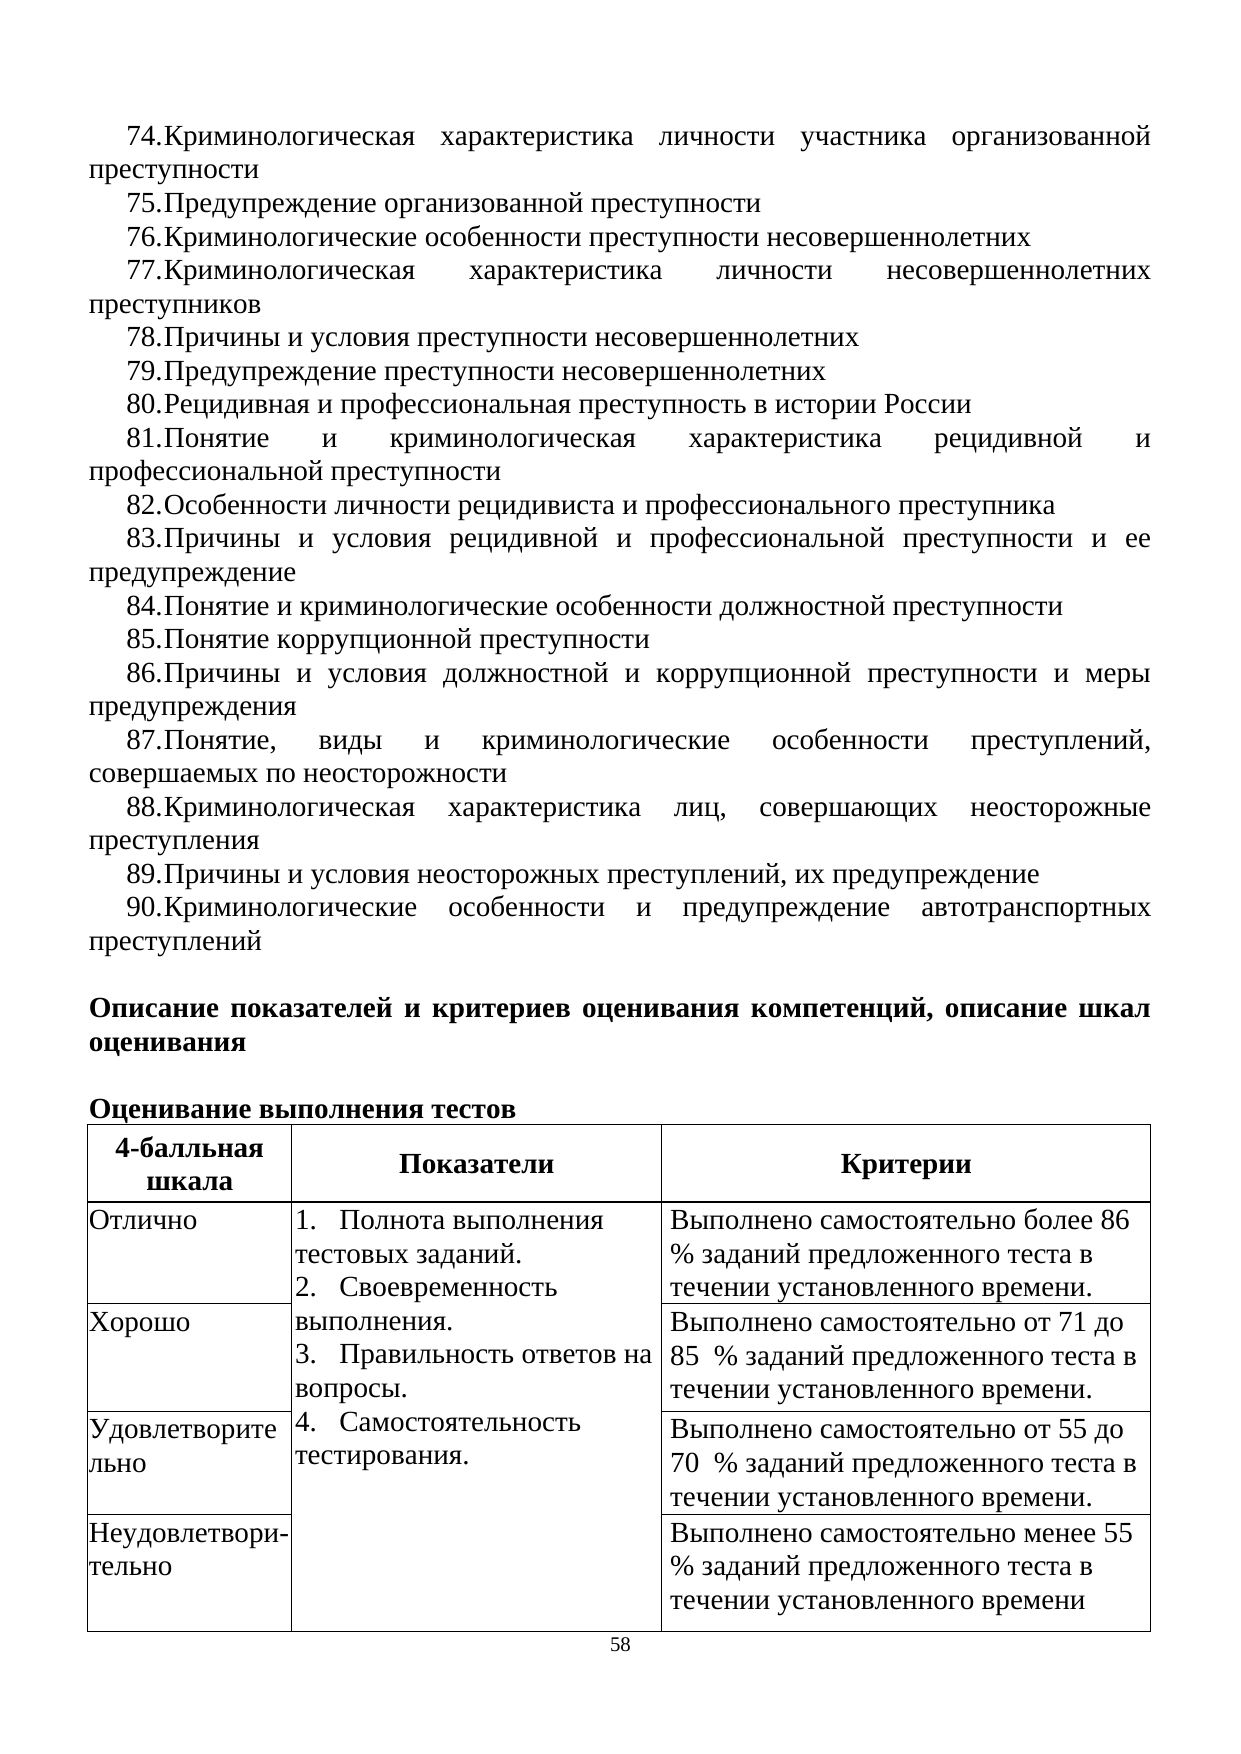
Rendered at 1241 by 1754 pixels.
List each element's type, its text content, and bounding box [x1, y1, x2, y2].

list Особенности личности рецидивиста и профессионального преступника [88, 487, 1152, 521]
table_header 4-балльная шкала [88, 1125, 291, 1201]
list Понятие коррупционной преступности [88, 621, 1152, 655]
table_cell Выполнено самостоятельно от 71 до 85 % заданий предложенного теста в течении установленного времени. [662, 1304, 1150, 1411]
text Описание показателей и критериев оценивания компетенций, описание шкал оценивания [88, 990, 1152, 1057]
list Криминологические особенности и предупреждение автотранспортных преступлений [88, 889, 1152, 957]
table_cell Полнота выполнения тестовых заданий. Своевременность выполнения. Правильность ответов на вопросы. Самостоятельность тестирования. [292, 1203, 661, 1631]
title Криминологическая характеристика личности участника организованной преступности [88, 118, 1152, 185]
list Криминологические особенности преступности несовершеннолетних [88, 219, 1152, 252]
list Причины и условия неосторожных преступлений, их предупреждение [88, 856, 1152, 889]
list Криминологическая характеристика лиц, совершающих неосторожные преступления [88, 789, 1152, 856]
table_header Критерии [662, 1125, 1150, 1201]
list Понятие и криминологические особенности должностной преступности [88, 588, 1152, 621]
list Причины и условия должностной и коррупционной преступности и меры предупреждения [88, 655, 1152, 722]
table_cell Отлично [88, 1203, 291, 1303]
table_cell Выполнено самостоятельно от 55 до 70 % заданий предложенного теста в течении установленного времени. [662, 1412, 1150, 1514]
list Причины и условия преступности несовершеннолетних [88, 319, 1152, 353]
table_cell Неудовлетворительно [88, 1515, 291, 1631]
text Оценивание выполнения тестов [88, 1091, 1152, 1124]
list Причины и условия рецидивной и профессиональной преступности и ее предупреждение [88, 521, 1152, 588]
list Криминологическая характеристика личности несовершеннолетних преступников [88, 252, 1152, 319]
table_cell Хорошо [88, 1304, 291, 1411]
table_header Показатели [292, 1125, 661, 1201]
list Рецидивная и профессиональная преступность в истории России [88, 386, 1152, 420]
title Предупреждение организованной преступности [88, 185, 1152, 219]
table_cell Выполнено самостоятельно более 86 % заданий предложенного теста в течении установленного времени. [662, 1203, 1150, 1303]
table_cell Удовлетворительно [88, 1412, 291, 1514]
list Предупреждение преступности несовершеннолетних [88, 353, 1152, 386]
list Понятие и криминологическая характеристика рецидивной и профессиональной преступности [88, 420, 1152, 487]
list Понятие, виды и криминологические особенности преступлений, совершаемых по неосторожности [88, 722, 1152, 789]
